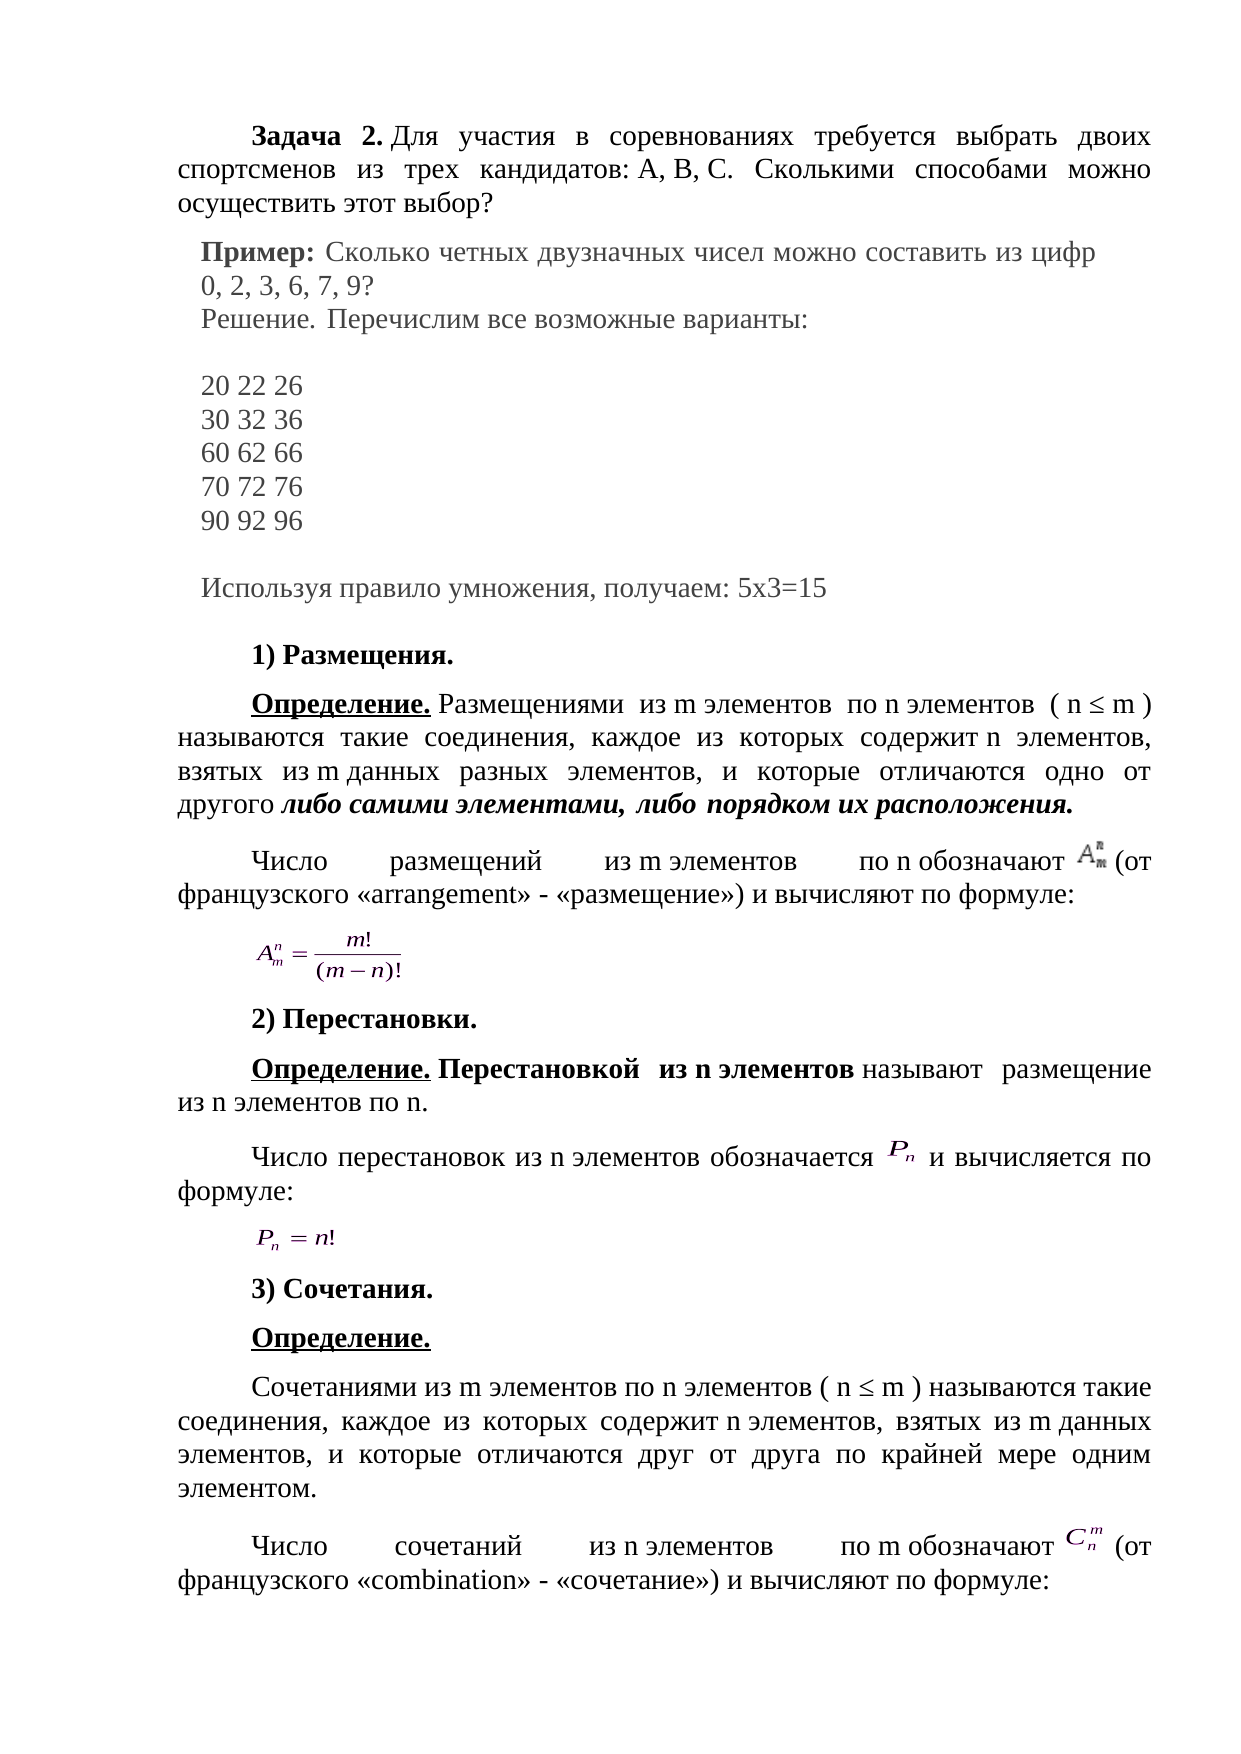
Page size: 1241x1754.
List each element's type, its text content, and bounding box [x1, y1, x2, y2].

text 3) Сочетания. [177, 1271, 1152, 1305]
text Определение. [177, 1320, 1152, 1354]
text Определение. Размещениями из m элементов по n элементов ( n ≤ m ) называются такие соединения, каждое из которых содержит n элементов, взятых из m данных разных элементов, и которые отличаются одно от другого либо самими элементами, либо порядком их расположения. [177, 686, 1152, 820]
text Определение. Перестановкой из n элементов называют размещение из n элементов по n. [177, 1051, 1152, 1118]
picture [1071, 835, 1115, 871]
text Задача 2. Для участия в соревнованиях требуется выбрать двоих спортсменов из трех кандидатов: A, B, C. Сколькими способами можно осуществить этот выбор? [177, 118, 1152, 219]
text 1) Размещения. [177, 637, 1152, 670]
text Число сочетаний из n элементов по m обозначают (от французского «combination» - «сочетание») и вычисляют по формуле: [177, 1519, 1152, 1596]
text 20 22 26 [201, 368, 1097, 402]
picture [251, 925, 407, 986]
text 70 72 76 [201, 469, 1097, 503]
text Решение. Перечислим все возможные варианты: [201, 301, 1097, 335]
picture [881, 1133, 922, 1167]
text 90 92 96 [201, 503, 1097, 536]
text 30 32 36 [201, 402, 1097, 436]
text Сочетаниями из m элементов по n элементов ( n ≤ m ) называются такие соединения, каждое из которых содержит n элементов, взятых из m данных элементов, и которые отличаются друг от друга по крайней мере одним элементом. [177, 1369, 1152, 1504]
text Используя правило умножения, получаем: 5х3=15 [201, 570, 1097, 603]
text Число размещений из m элементов по n обозначают (от французского «arrangement» - «размещение») и вычисляют по формуле: [177, 836, 1152, 910]
text 60 62 66 [201, 436, 1097, 469]
text Пример: Сколько четных двузначных чисел можно составить из цифр 0, 2, 3, 6, 7, 9? [201, 234, 1097, 301]
text 2) Перестановки. [177, 1002, 1152, 1035]
picture [251, 1222, 338, 1256]
picture [1061, 1519, 1108, 1556]
text Число перестановок из n элементов обозначается и вычисляется по формуле: [177, 1133, 1152, 1207]
